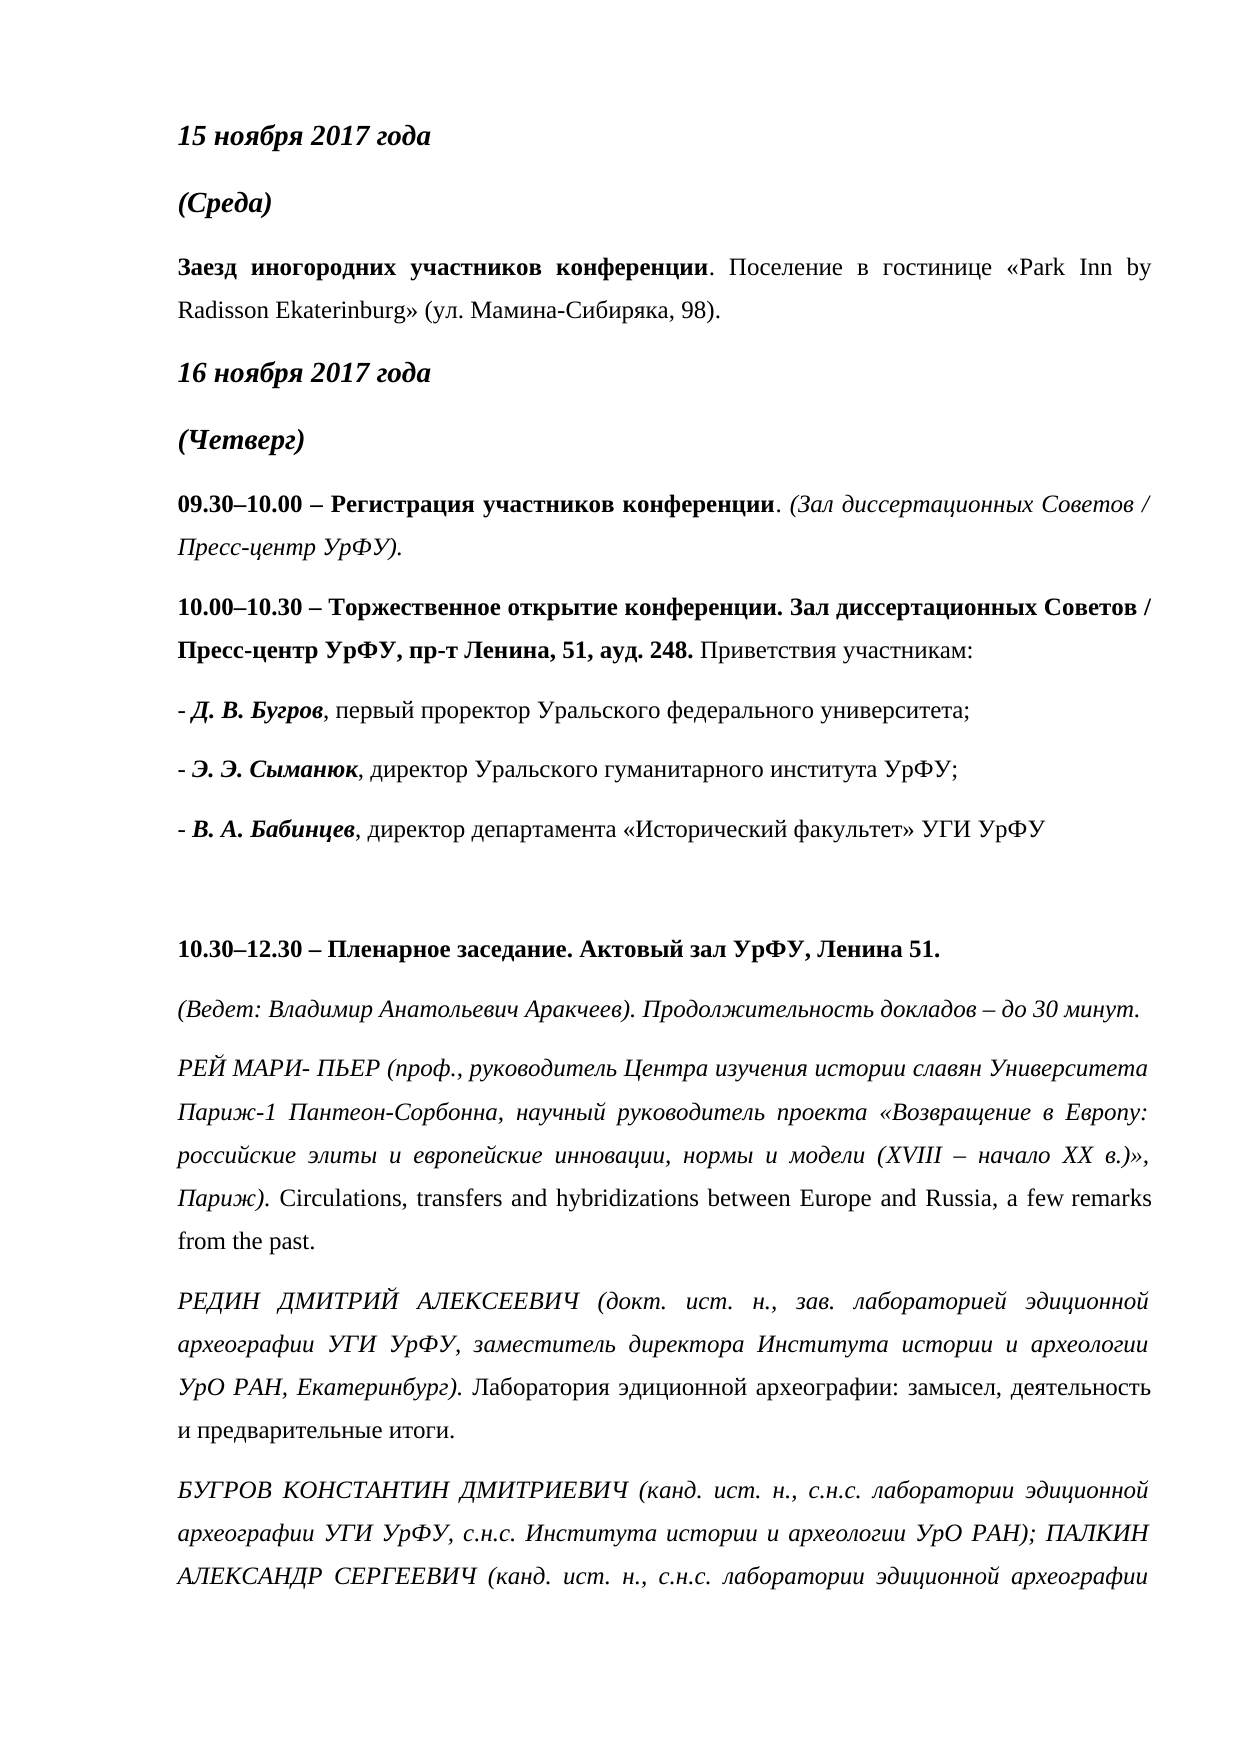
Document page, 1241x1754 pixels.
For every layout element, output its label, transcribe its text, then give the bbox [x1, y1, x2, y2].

text 16 ноября 2017 года [177, 355, 1152, 388]
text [177, 1475, 1152, 1590]
text (Ведет: Владимир Анатольевич Аракчеев). Продолжительность докладов – до 30 минут. [177, 994, 1152, 1022]
text Заезд иногородних участников конференции. Поселение в гостинице «Park Inn by Radisson Ekaterinburg» (ул. Мамина-Сибиряка, 98). [177, 252, 1152, 324]
text 10.00–10.30 – Торжественное открытие конференции. Зал диссертационных Советов / Пресс-центр УрФУ, пр-т Ленина, 51, ауд. 248. Приветствия участникам: [177, 592, 1152, 664]
text РЕДИН ДМИТРИЙ АЛЕКСЕЕВИЧ (докт. ист. н., зав. лабораторией эдиционной археографии УГИ УрФУ, заместитель директора Института истории и археологии УрО РАН, Екатеринбург). Лаборатория эдиционной археографии: замысел, деятельность и предварительные итоги. [177, 1286, 1152, 1444]
text - В. А. Бабинцев, директор департамента «Исторический факультет» УГИ УрФУ [177, 814, 1152, 843]
text 15 ноября 2017 года [177, 118, 1152, 152]
text РЕЙ МАРИ- ПЬЕР (проф., руководитель Центра изучения истории славян Университета Париж-1 Пантеон-Сорбонна, научный руководитель проекта «Возвращение в Европу: российские элиты и европейские инновации, нормы и модели (XVIII – начало ХХ в.)», Париж). Circulations, transfers and hybridizations between Europe and Russia, a few remarks from the past. [177, 1053, 1152, 1255]
text (Четверг) [177, 422, 1152, 456]
text - Д. В. Бугров, первый проректор Уральского федерального университета; [177, 695, 1152, 723]
text (Среда) [177, 185, 1152, 219]
text 10.30–12.30 – Пленарное заседание. Актовый зал УрФУ, Ленина 51. [177, 934, 1152, 963]
text 09.30–10.00 – Регистрация участников конференции. (Зал диссертационных Советов / Пресс-центр УрФУ). [177, 489, 1152, 561]
text - Э. Э. Сыманюк, директор Уральского гуманитарного института УрФУ; [177, 754, 1152, 783]
